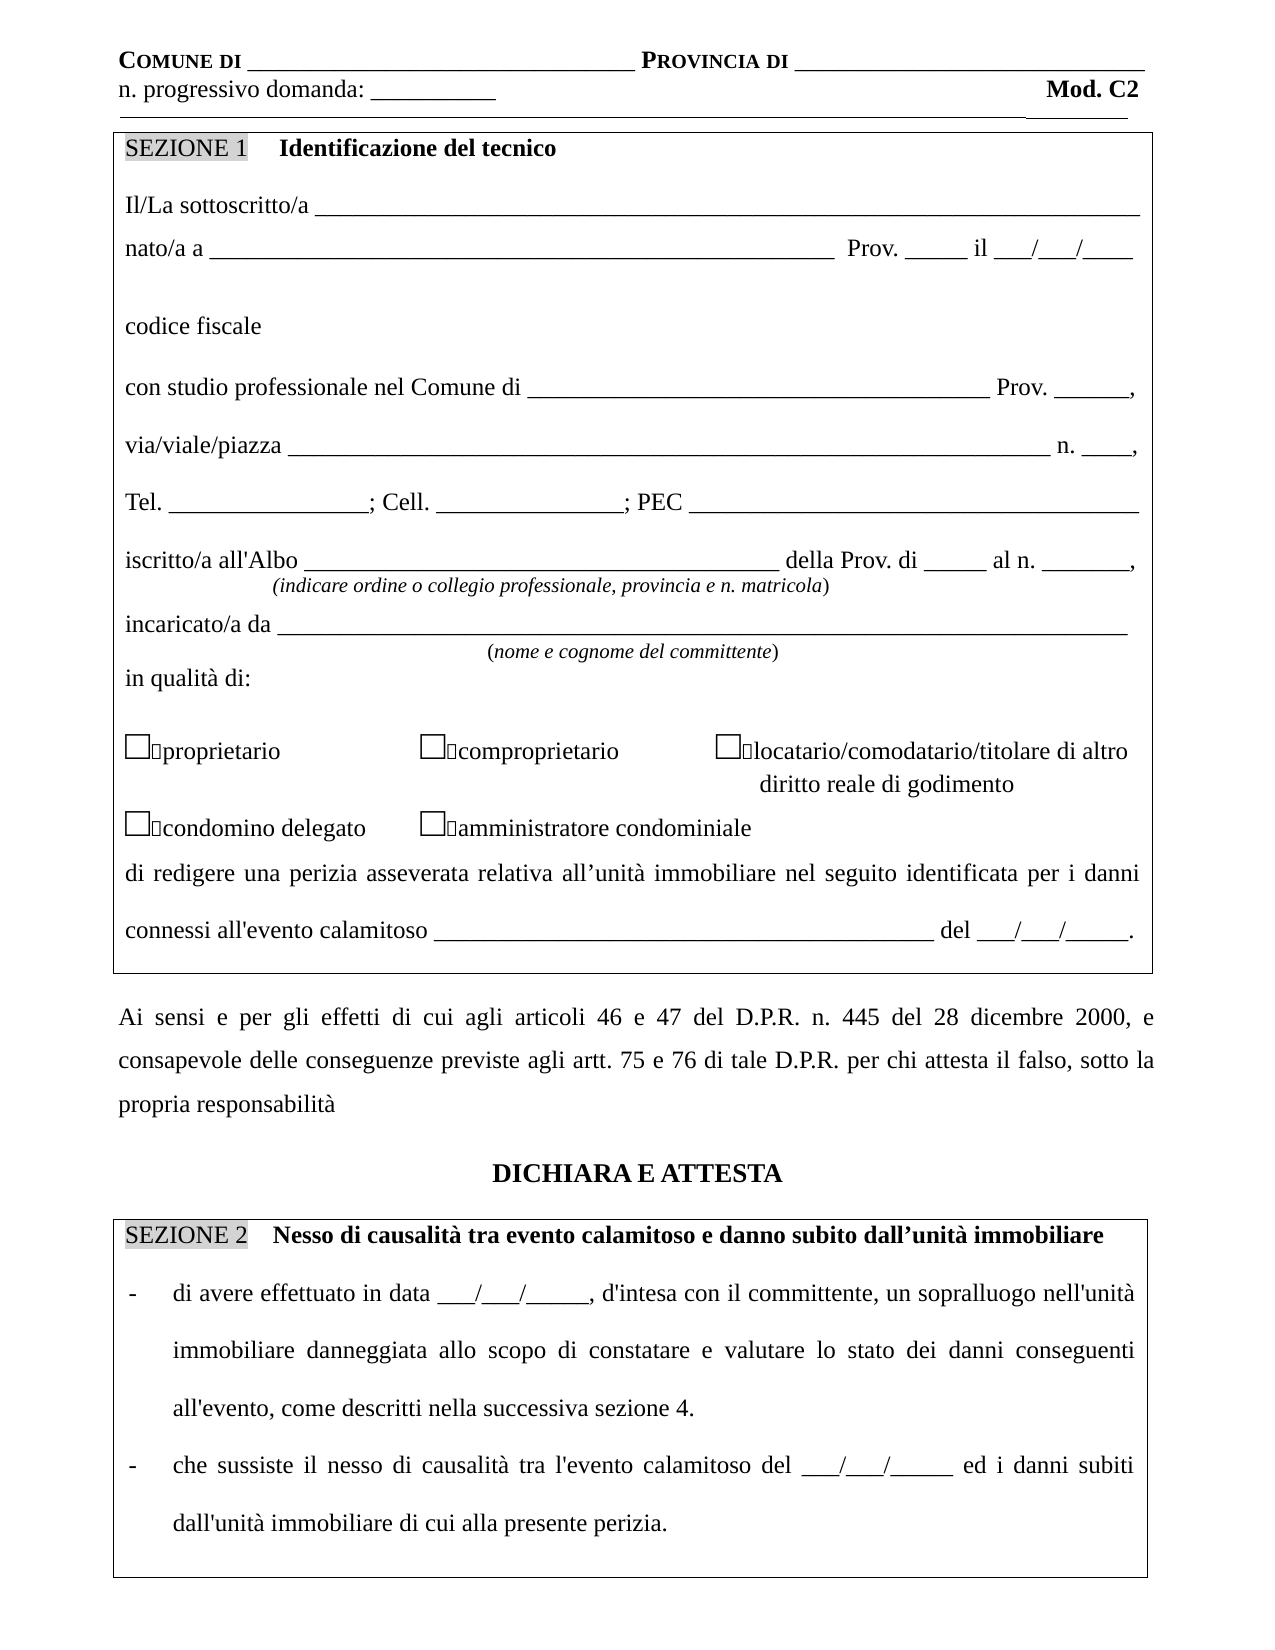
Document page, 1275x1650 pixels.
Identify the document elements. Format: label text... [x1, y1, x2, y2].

text DICHIARA E ATTESTA [118, 1157, 1157, 1188]
text Ai sensi e per gli effetti di cui agli articoli 46 e 47 del D.P.R. n. 445 del 28 dicembre 2000, e consapevole delle conseguenze previste agli artt. 75 e 76 di tale D.P.R. per chi attesta il falso, sotto la propria responsabilità [118, 1002, 1157, 1117]
table_header SEZIONE 1 Identificazione del tecnico Il/La sottoscritto/a __________________________________________________________________ nato/a a __________________________________________________ Prov. _____ il ___/___/____ codice fiscale  con studio professionale nel Comune di _____________________________________ Prov. ______, via/viale/piazza _____________________________________________________________ n. ____, Tel. ________________; Cell. _______________; PEC ____________________________________ iscritto/a all'Albo ______________________________________ della Prov. di _____ al n. _______, (indicare ordine o collegio professionale, provincia e n. matricola) incaricato/a da ____________________________________________________________________ (nome e cognome del committente) in qualità di: □proprietario □comproprietario □locatario/comodatario/titolare di altro diritto reale di godimento □condomino delegato □amministratore condominiale di redigere una perizia asseverata relativa all’unità immobiliare nel seguito identificata per i danni connessi all'evento calamitoso ________________________________________ del ___/___/_____. [114, 133, 1152, 973]
table_header SEZIONE 2 Nesso di causalità tra evento calamitoso e danno subito dall’unità immobiliare di avere effettuato in data ___/___/_____, d'intesa con il committente, un sopralluogo nell'unità immobiliare danneggiata allo scopo di constatare e valutare lo stato dei danni conseguenti all'evento, come descritti nella successiva sezione 4. che sussiste il nesso di causalità tra l'evento calamitoso del ___/___/_____ ed i danni subiti dall'unità immobiliare di cui alla presente perizia. [114, 1220, 1147, 1577]
